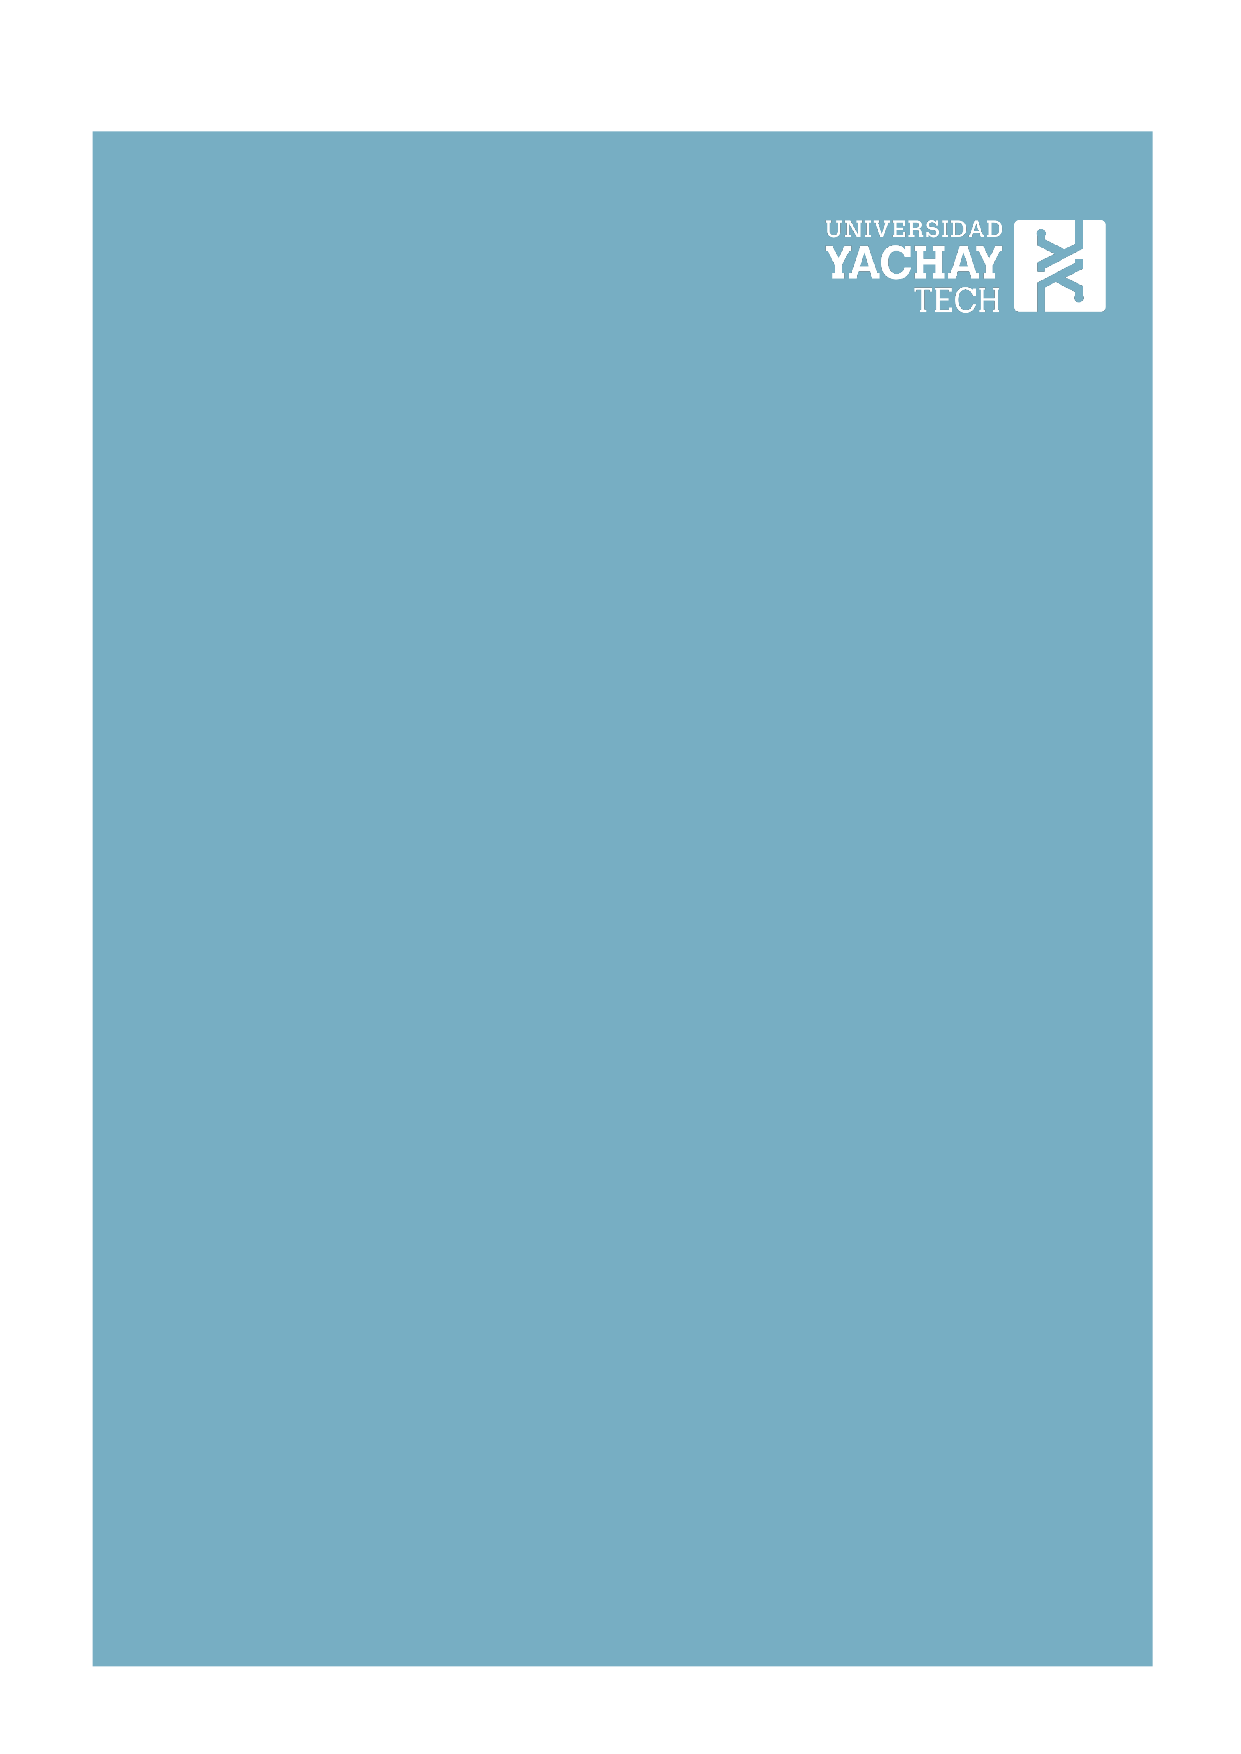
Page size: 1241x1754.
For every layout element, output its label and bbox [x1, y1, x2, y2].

picture [797, 191, 1133, 342]
